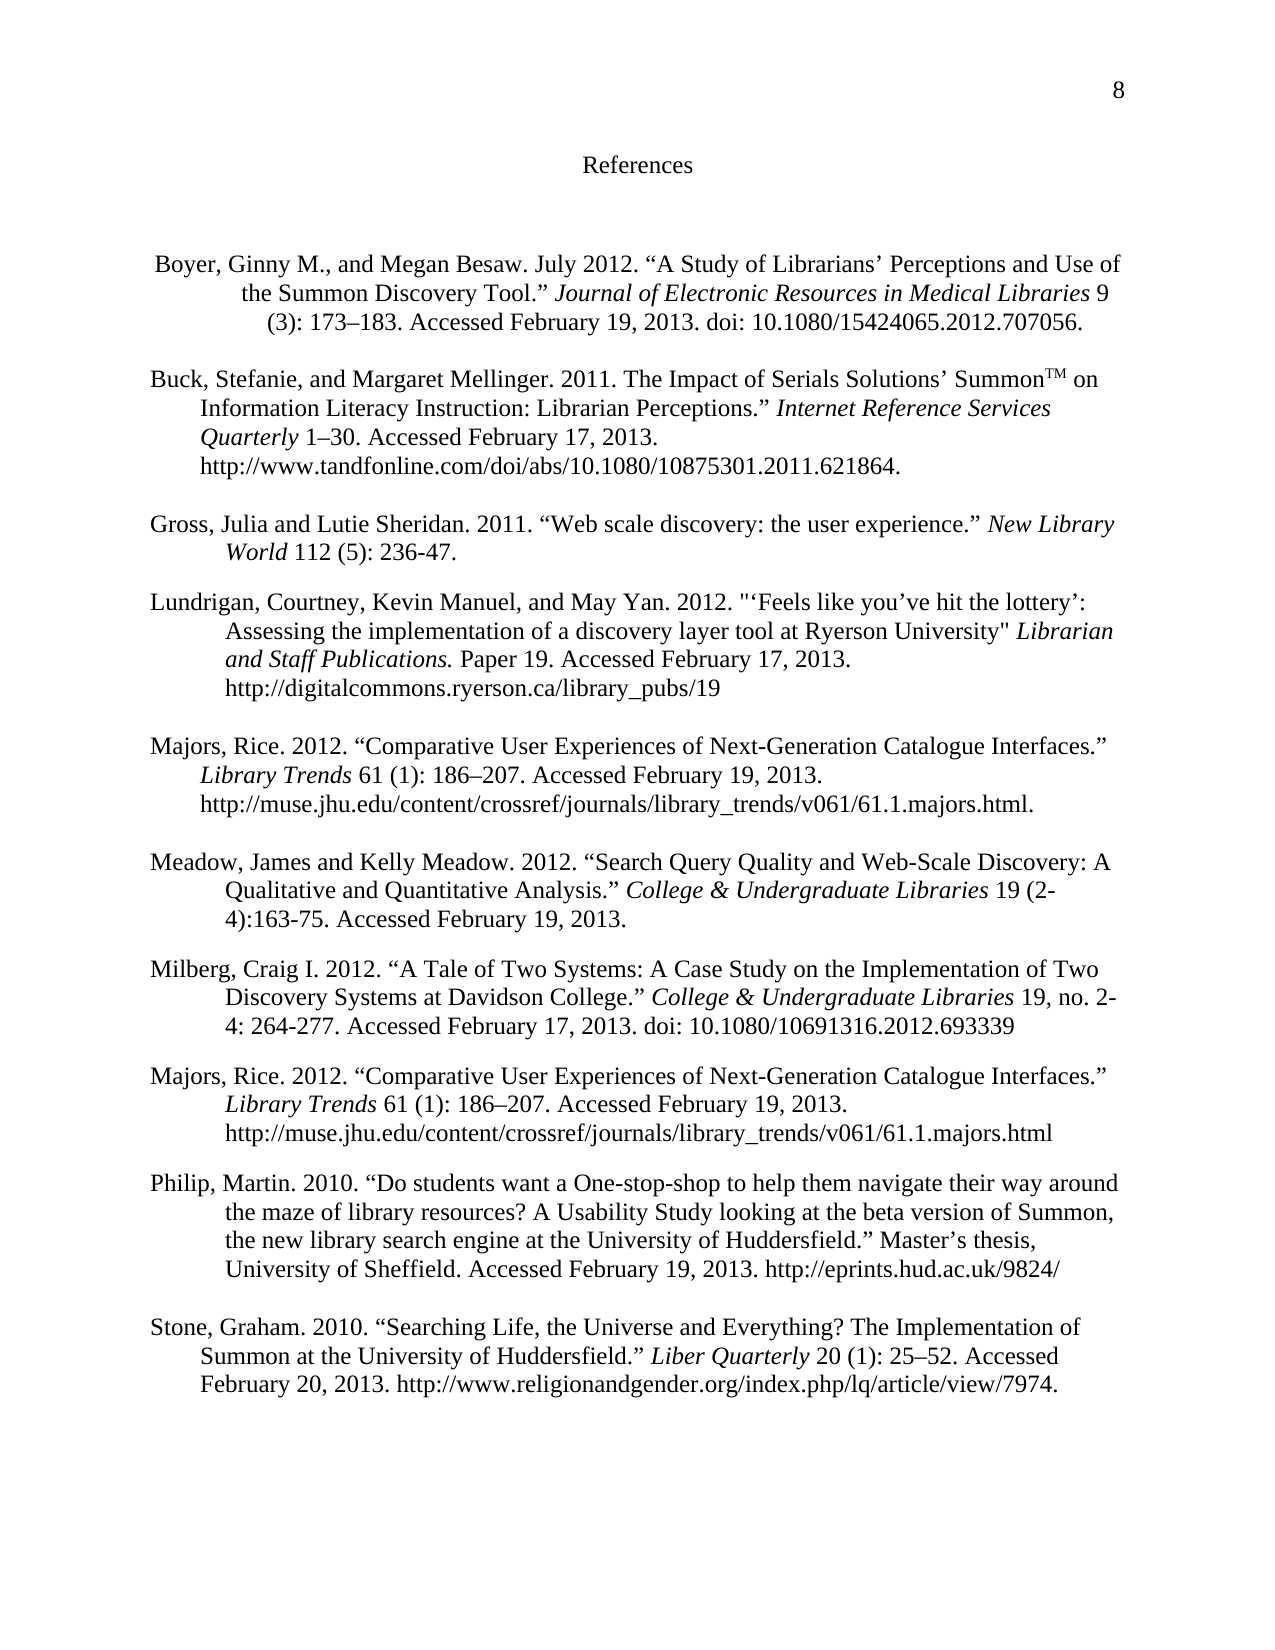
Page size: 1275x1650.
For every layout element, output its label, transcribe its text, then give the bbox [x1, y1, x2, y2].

text Stone, Graham. 2010. “Searching Life, the Universe and Everything? The Implementation of Summon at the University of Huddersfield.” Liber Quarterly 20 (1): 25–52. Accessed February 20, 2013. http://www.religionandgender.org/index.php/lq/article/view/7974. [150, 1312, 1125, 1398]
text Gross, Julia and Lutie Sheridan. 2011. “Web scale discovery: the user experience.” New Library World 112 (5): 236-47. [150, 509, 1125, 566]
text Milberg, Craig I. 2012. “A Tale of Two Systems: A Case Study on the Implementation of Two Discovery Systems at Davidson College.” College & Undergraduate Libraries 19, no. 2-4: 264-277. Accessed February 17, 2013. doi: 10.1080/10691316.2012.693339 [150, 954, 1125, 1040]
text Boyer, Ginny M., and Megan Besaw. July 2012. “A Study of Librarians’ Perceptions and Use of the Summon Discovery Tool.” Journal of Electronic Resources in Medical Libraries 9 (3): 173–183. Accessed February 19, 2013. doi: 10.1080/15424065.2012.707056. [150, 249, 1125, 335]
text Majors, Rice. 2012. “Comparative User Experiences of Next-Generation Catalogue Interfaces.” Library Trends 61 (1): 186–207. Accessed February 19, 2013. http://muse.jhu.edu/content/crossref/journals/library_trends/v061/61.1.majors.html [150, 1061, 1125, 1147]
text Majors, Rice. 2012. “Comparative User Experiences of Next-Generation Catalogue Interfaces.” Library Trends 61 (1): 186–207. Accessed February 19, 2013. http://muse.jhu.edu/content/crossref/journals/library_trends/v061/61.1.majors.html. [150, 731, 1125, 817]
text Meadow, James and Kelly Meadow. 2012. “Search Query Quality and Web-Scale Discovery: A Qualitative and Quantitative Analysis.” College & Undergraduate Libraries 19 (2-4):163-75. Accessed February 19, 2013. [150, 847, 1125, 933]
text Buck, Stefanie, and Margaret Mellinger. 2011. The Impact of Serials Solutions’ SummonTM on Information Literacy Instruction: Librarian Perceptions.” Internet Reference Services Quarterly 1–30. Accessed February 17, 2013. http://www.tandfonline.com/doi/abs/10.1080/10875301.2011.621864. [150, 364, 1125, 479]
text Lundrigan, Courtney, Kevin Manuel, and May Yan. 2012. "‘Feels like you’ve hit the lottery’: Assessing the implementation of a discovery layer tool at Ryerson University" Librarian and Staff Publications. Paper 19. Accessed February 17, 2013. http://digitalcommons.ryerson.ca/library_pubs/19 [150, 587, 1125, 702]
text References [150, 150, 1125, 179]
text Philip, Martin. 2010. “Do students want a One-stop-shop to help them navigate their way around the maze of library resources? A Usability Study looking at the beta version of Summon, the new library search engine at the University of Huddersfield.” Master’s thesis, University of Sheffield. Accessed February 19, 2013. http://eprints.hud.ac.uk/9824/ [150, 1168, 1125, 1283]
